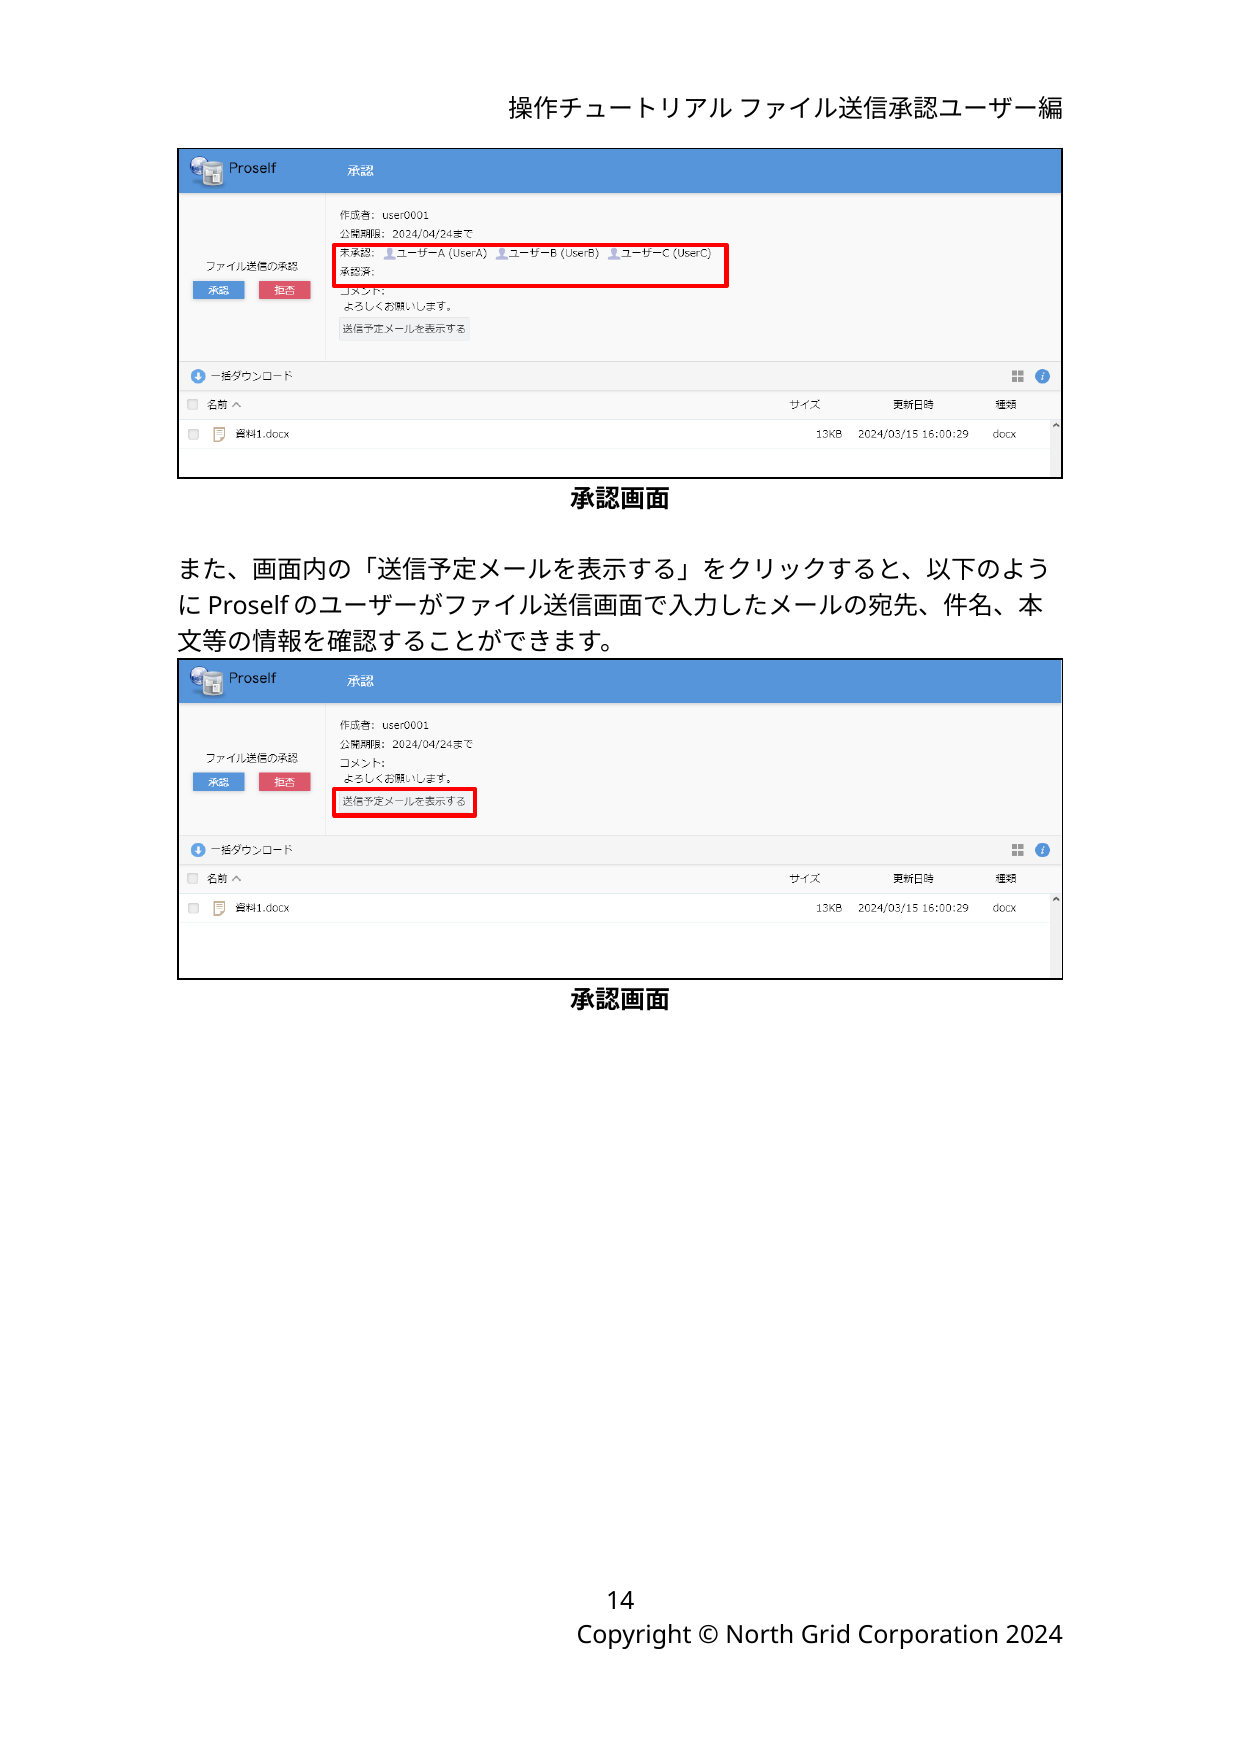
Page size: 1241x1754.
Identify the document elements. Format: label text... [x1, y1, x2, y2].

text 承認画面 [177, 980, 1063, 1016]
text また、画面内の「送信予定メールを表示する」をクリックすると、以下のようにProselfのユーザーがファイル送信画面で入力したメールの宛先、件名、本文等の情報を確認することができます。 [177, 549, 1063, 658]
picture [179, 149, 1061, 477]
text 承認画面 [177, 479, 1063, 515]
picture [179, 660, 1062, 978]
